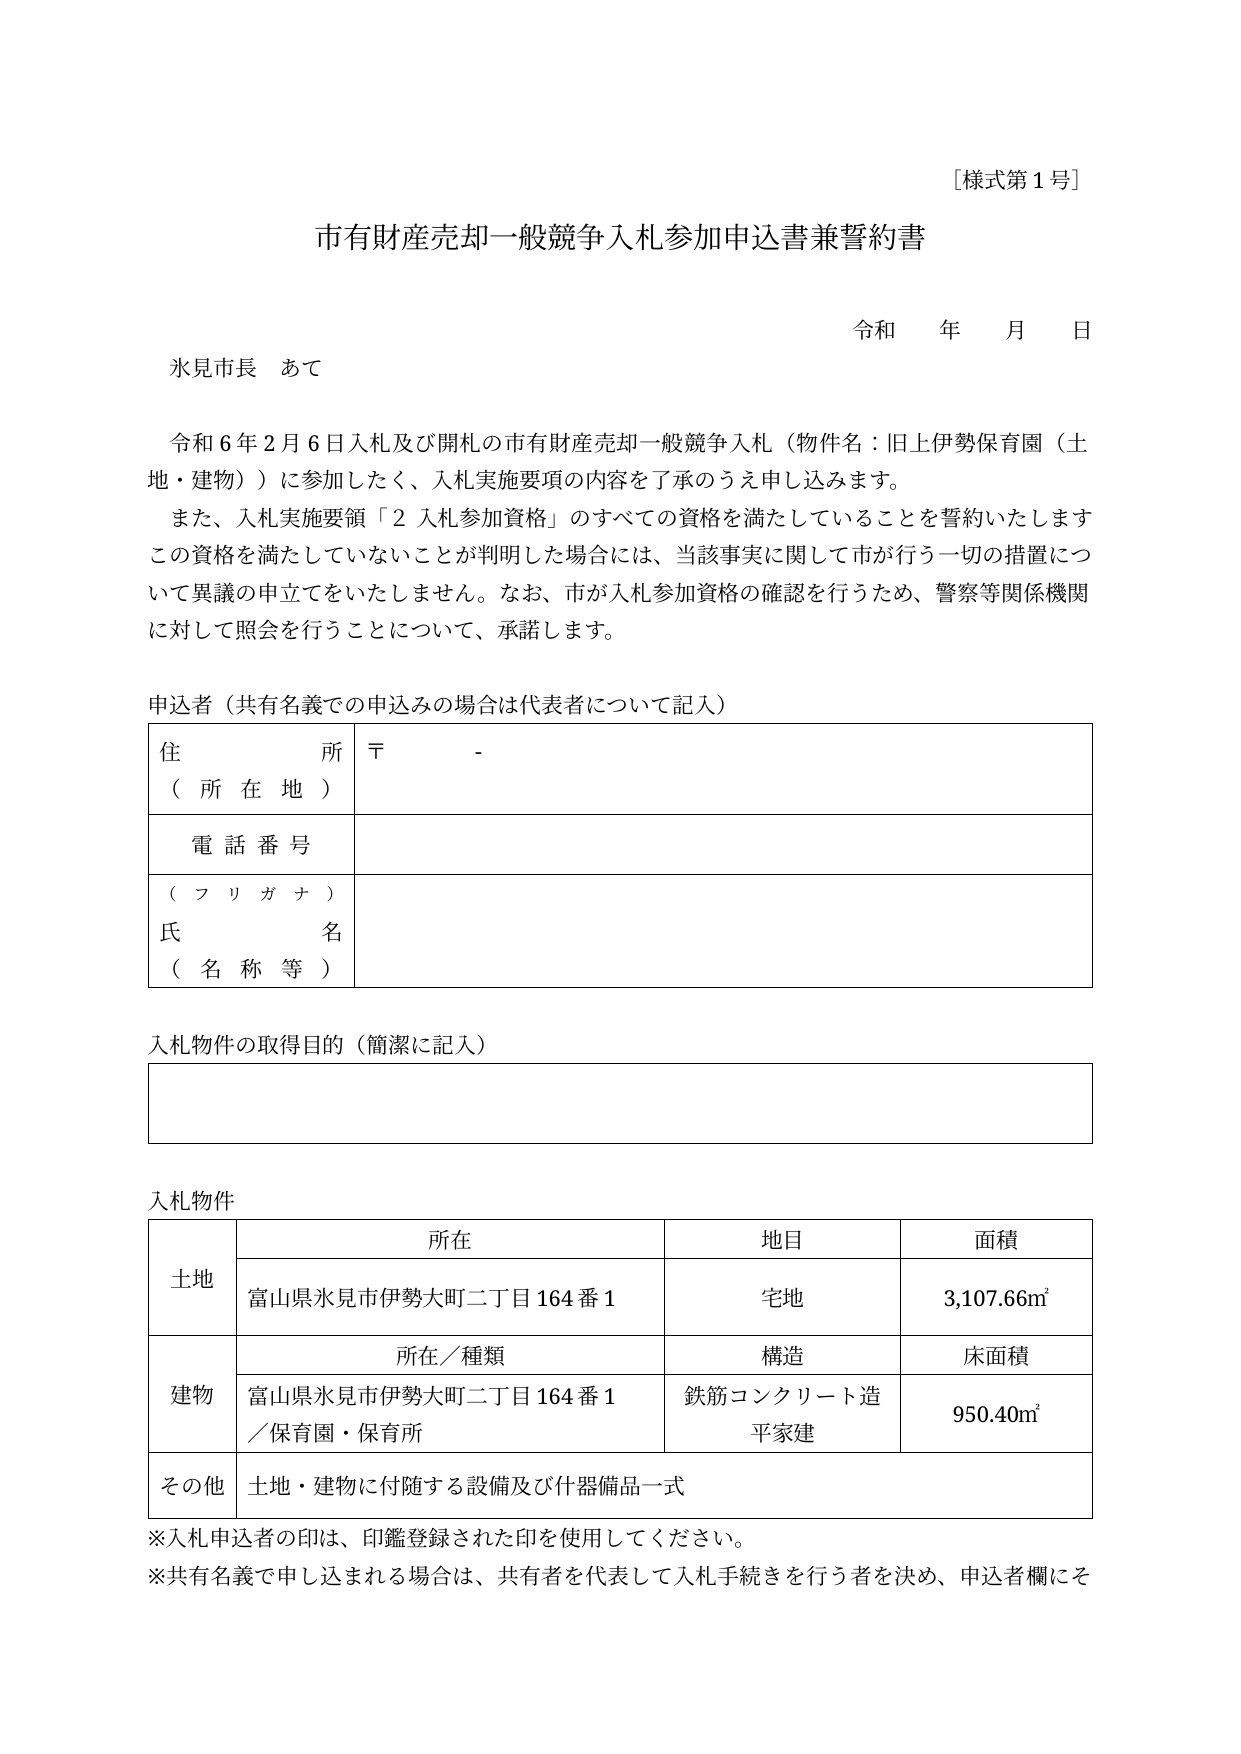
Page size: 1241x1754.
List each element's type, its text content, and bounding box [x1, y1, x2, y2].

table_cell 3,107.66㎡ [901, 1259, 1092, 1335]
table_cell 鉄筋コンクリート造 平家建 [665, 1375, 900, 1452]
text 市有財産売却一般競争入札参加申込書兼誓約書 [148, 198, 1092, 273]
table_cell 所在／種類 [237, 1336, 664, 1374]
text 令和6年2月6日入札及び開札の市有財産売却一般競争入札（物件名：旧上伊勢保育園（土地・建物））に参加したく、入札実施要項の内容を了承のうえ申し込みます。 [148, 423, 1092, 498]
text 令和 年 月 日 [148, 311, 1092, 348]
text また、入札実施要領「２ 入札参加資格」のすべての資格を満たしていることを誓約いたします。この資格を満たしていないことが判明した場合には、当該事実に関して市が行う一切の措置について異議の申立てをいたしません。なお、市が入札参加資格の確認を行うため、警察等関係機関に対して照会を行うことについて、承諾します。 [148, 498, 1092, 648]
table_cell 土地・建物に付随する設備及び什器備品一式 [237, 1453, 1092, 1518]
table_cell 950.40㎡ [901, 1375, 1092, 1452]
text ［様式第1号］ [148, 161, 1092, 198]
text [148, 1556, 1092, 1594]
text 入札物件 [148, 1181, 1092, 1219]
table_cell [355, 875, 1019, 987]
table_cell 富山県氷見市伊勢大町二丁目164番1 ／保育園・保育所 [237, 1375, 664, 1452]
table_cell 宅地 [665, 1259, 900, 1335]
table_header 所在 [237, 1220, 664, 1257]
table_cell [1019, 875, 1092, 987]
table_cell 床面積 [901, 1336, 1092, 1374]
table_cell （フリガナ） 氏名 （名称等） [149, 875, 354, 987]
table_cell 富山県氷見市伊勢大町二丁目164番1 [237, 1259, 664, 1335]
text 入札物件の取得目的（簡潔に記入） [148, 1026, 1092, 1063]
table_header 住所 （所在地） [149, 724, 354, 814]
table_header 土地 [149, 1220, 236, 1335]
table_header 面積 [901, 1220, 1092, 1257]
table_header 地目 [665, 1220, 900, 1257]
table_cell その他 [149, 1453, 236, 1518]
table_header [149, 1064, 1092, 1143]
text 氷見市長 あて [148, 348, 1092, 386]
table_cell 建物 [149, 1336, 236, 1452]
table_cell 構造 [665, 1336, 900, 1374]
text 申込者（共有名義での申込みの場合は代表者について記入） [148, 686, 1092, 723]
table_cell 電話番号 [149, 815, 354, 873]
text ※入札申込者の印は、印鑑登録された印を使用してください。 [148, 1519, 1092, 1556]
table_header 〒 - [355, 724, 1092, 814]
table_cell [355, 815, 1092, 873]
